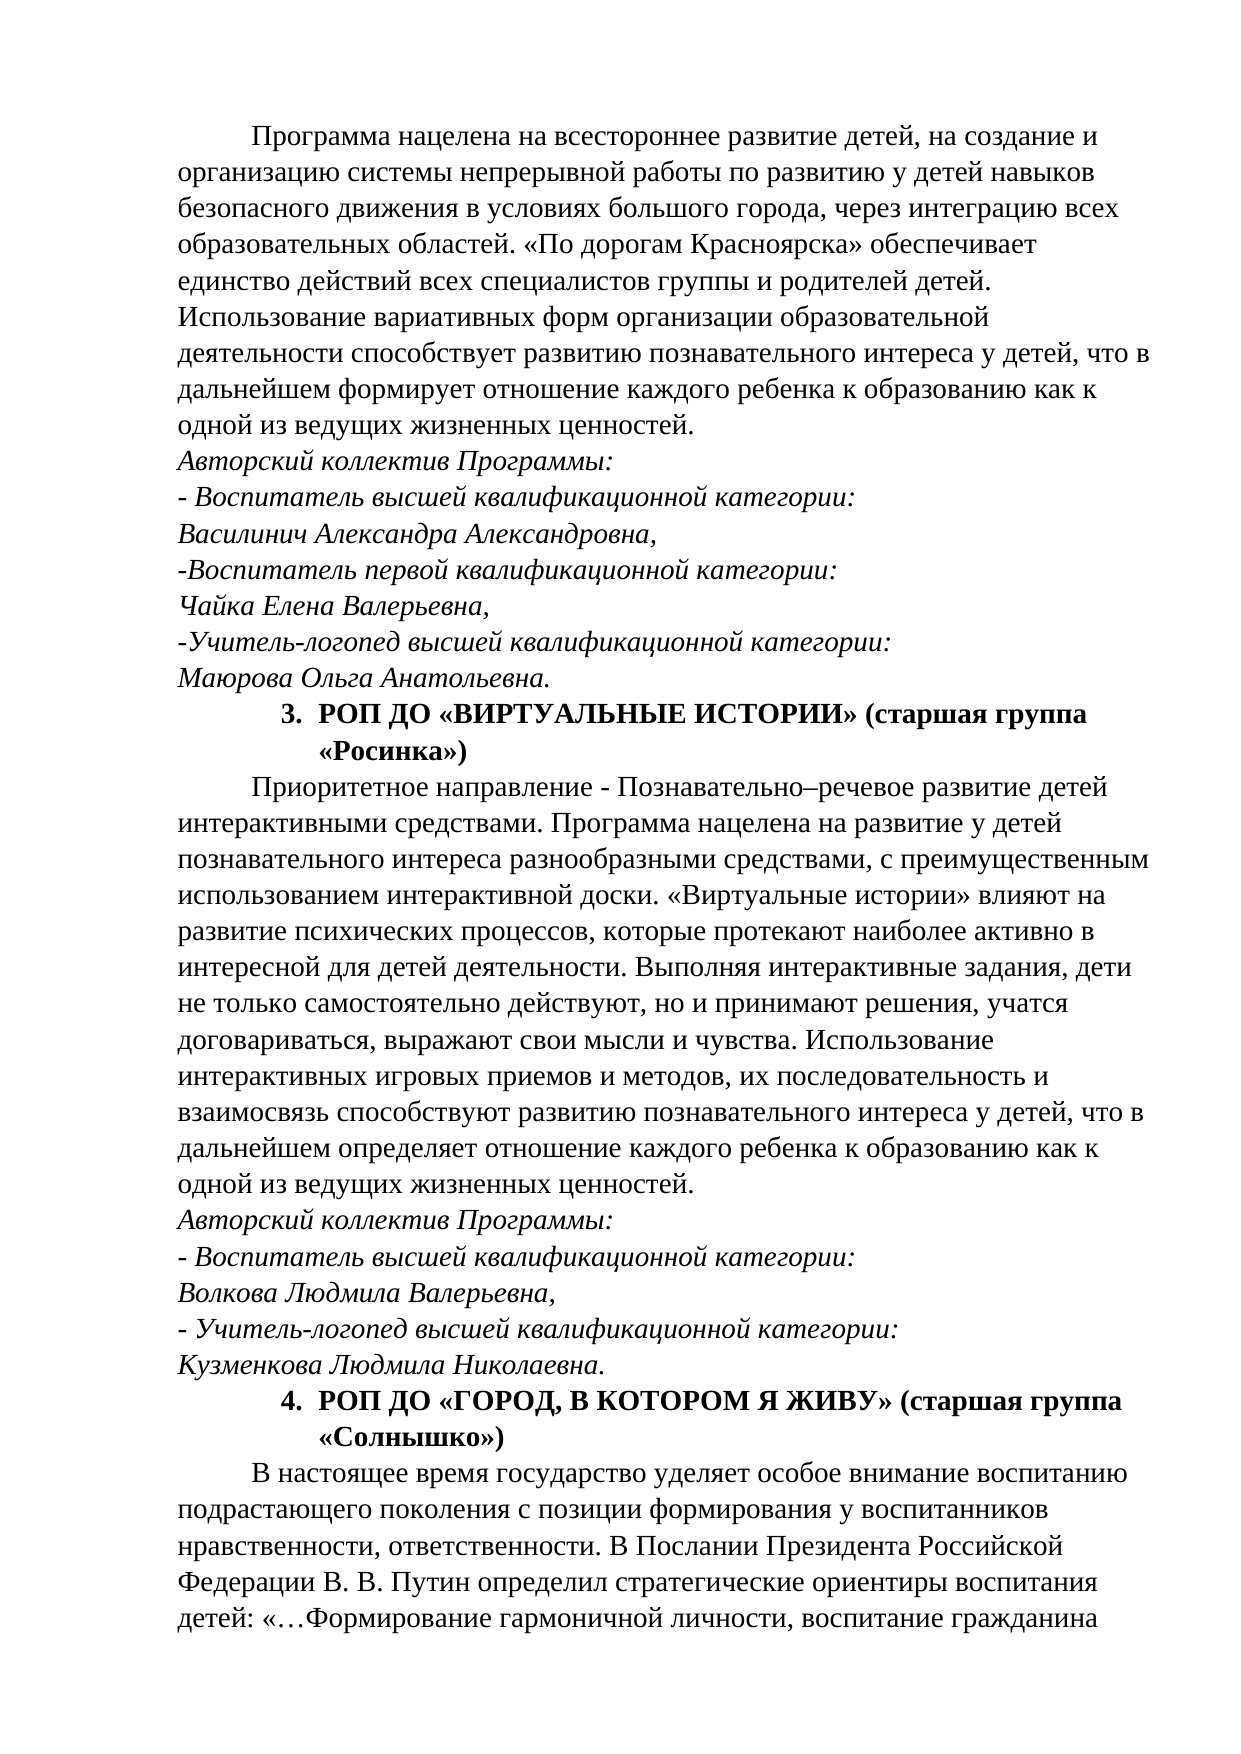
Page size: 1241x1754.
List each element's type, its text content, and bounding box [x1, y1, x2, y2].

text -Воспитатель первой квалификационной категории: [177, 552, 1152, 585]
list РОП ДО «ГОРОД, В КОТОРОМ Я ЖИВУ» (старшая группа «Солнышко») [281, 1383, 1152, 1453]
text Маюрова Ольга Анатольевна. [177, 660, 1152, 694]
text - Воспитатель высшей квалификационной категории: [177, 479, 1152, 513]
text Приоритетное направление - Познавательно–речевое развитие детей [177, 769, 1152, 802]
text Василинич Александра Александровна, [177, 516, 1152, 549]
text Волкова Людмила Валерьевна, [177, 1275, 1152, 1308]
text Программа нацелена на всестороннее развитие детей, на создание и организацию системы непрерывной работы по развитию у детей навыков безопасного движения в условиях большого города, через интеграцию всех образовательных областей. «По дорогам Красноярска» обеспечивает единство действий всех специалистов группы и родителей детей. Использование вариативных форм организации образовательной деятельности способствует развитию познавательного интереса у детей, что в дальнейшем формирует отношение каждого ребенка к образованию как к одной из ведущих жизненных ценностей. [177, 118, 1152, 441]
text -Учитель-логопед высшей квалификационной категории: [177, 624, 1152, 658]
text Чайка Елена Валерьевна, [177, 588, 1152, 622]
text Авторский коллектив Программы: [177, 1202, 1152, 1236]
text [177, 1456, 1152, 1634]
text Кузменкова Людмила Николаевна. [177, 1347, 1152, 1381]
text интерактивными средствами. Программа нацелена на развитие у детей познавательного интереса разнообразными средствами, с преимущественным использованием интерактивной доски. «Виртуальные истории» влияют на развитие психических процессов, которые протекают наиболее активно в интересной для детей деятельности. Выполняя интерактивные задания, дети не только самостоятельно действуют, но и принимают решения, учатся договариваться, выражают свои мысли и чувства. Использование интерактивных игровых приемов и методов, их последовательность и взаимосвязь способствуют развитию познавательного интереса у детей, что в дальнейшем определяет отношение каждого ребенка к образованию как к одной из ведущих жизненных ценностей. [177, 805, 1152, 1200]
text Авторский коллектив Программы: [177, 443, 1152, 477]
text - Учитель-логопед высшей квалификационной категории: [177, 1311, 1152, 1344]
text - Воспитатель высшей квалификационной категории: [177, 1239, 1152, 1272]
list РОП ДО «ВИРТУАЛЬНЫЕ ИСТОРИИ» (старшая группа «Росинка») [281, 696, 1152, 766]
